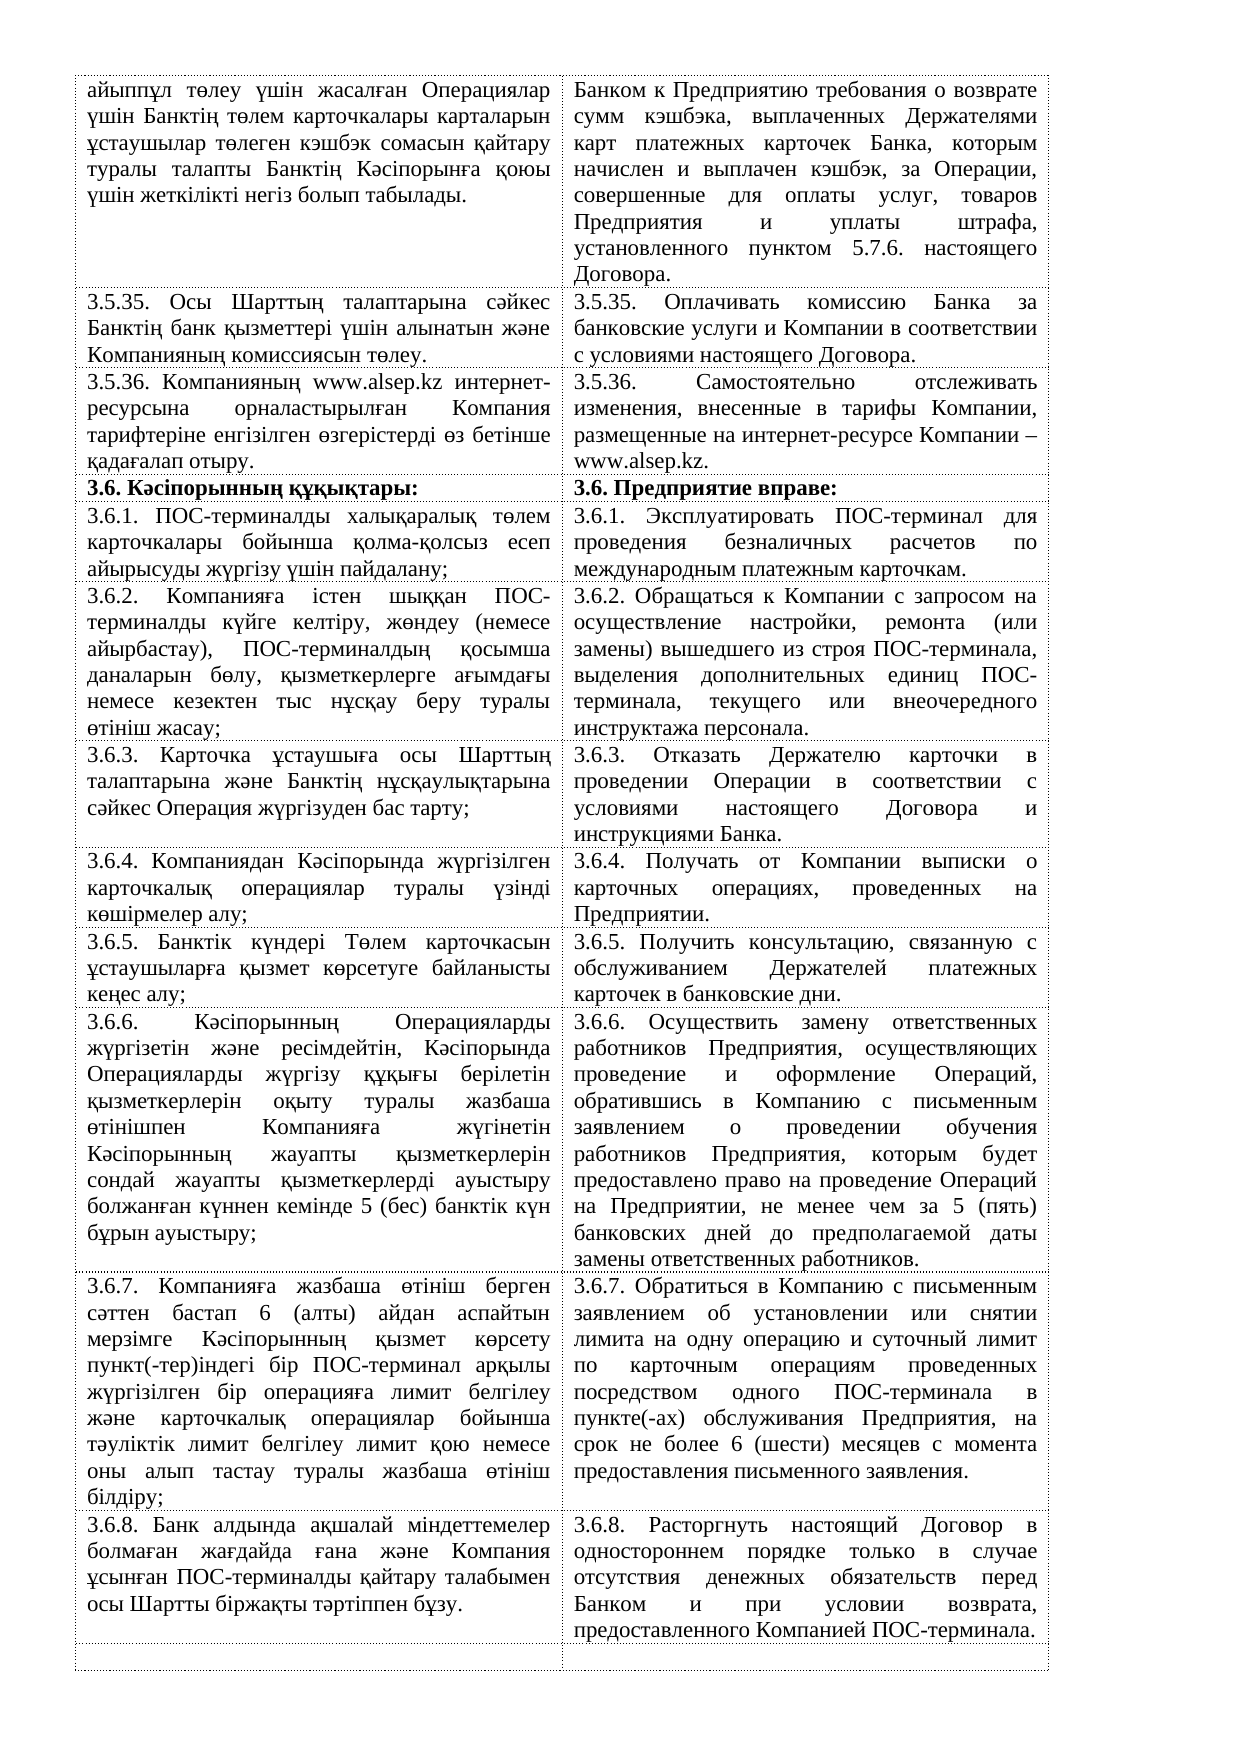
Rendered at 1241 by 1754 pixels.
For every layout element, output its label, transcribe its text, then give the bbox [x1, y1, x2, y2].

table_cell 3.6.6. Осуществить замену ответственных работников Предприятия, осуществляющих проведение и оформление Операций, обратившись в Компанию с письменным заявлением о проведении обучения работников Предприятия, которым будет предоставлено право на проведение Операций на Предприятии, не менее чем за 5 (пять) банковских дней до предполагаемой даты замены ответственных работников. [562, 1007, 1049, 1271]
table_cell 3.6.8. Банк алдында ақшалай міндеттемелер болмаған жағдайда ғана және Компания ұсынған ПОС-терминалды қайтару талабымен осы Шартты біржақты тәртіппен бұзу. [76, 1510, 562, 1642]
table_cell 3.5.36. Компанияның www.alsep.kz интернет-ресурсына орналастырылған Компания тарифтеріне енгізілген өзгерістерді өз бетінше қадағалап отыру. [76, 367, 562, 473]
table_cell 3.5.36. Самостоятельно отслеживать изменения, внесенные в тарифы Компании, размещенные на интернет-ресурсе Компании – www.alsep.kz. [562, 367, 1049, 473]
table_cell 3.6.2. Обращаться к Компании с запросом на осуществление настройки, ремонта (или замены) вышедшего из строя ПОС-терминала, выделения дополнительных единиц ПОС-терминала, текущего или внеочередного инструктажа персонала. [562, 581, 1049, 740]
table_cell 3.6.1. Эксплуатировать ПОС-терминал для проведения безналичных расчетов по международным платежным карточкам. [562, 501, 1049, 581]
table_cell 3.6.5. Получить консультацию, связанную с обслуживанием Держателей платежных карточек в банковские дни. [562, 927, 1049, 1007]
table_cell [76, 1643, 562, 1670]
table_cell 3.6.1. ПОС-терминалды халықаралық төлем карточкалары бойынша қолма-қолсыз есеп айырысуды жүргізу үшін пайдалану; [76, 501, 562, 581]
table_cell 3.6.4. Компаниядан Кәсіпорында жүргізілген карточкалық операциялар туралы үзінді көшірмелер алу; [76, 847, 562, 927]
table_cell 3.6.3. Карточка ұстаушыға осы Шарттың талаптарына және Банктің нұсқаулықтарына сәйкес Операция жүргізуден бас тарту; [76, 740, 562, 847]
table_cell [562, 1643, 1049, 1670]
table_cell 3.6.2. Компанияға істен шыққан ПОС-терминалды күйге келтіру, жөндеу (немесе айырбастау), ПОС-терминалдың қосымша даналарын бөлу, қызметкерлерге ағымдағы немесе кезектен тыс нұсқау беру туралы өтініш жасау; [76, 581, 562, 740]
table_cell 3.6.8. Расторгнуть настоящий Договор в одностороннем порядке только в случае отсутствия денежных обязательств перед Банком и при условии возврата, предоставленного Компанией ПОС-терминала. [562, 1510, 1049, 1642]
table_cell 3.6.7. Компанияға жазбаша өтініш берген сәттен бастап 6 (алты) айдан аспайтын мерзімге Кәсіпорынның қызмет көрсету пункт(-тер)індегі бір ПОС-терминал арқылы жүргізілген бір операцияға лимит белгілеу және карточкалық операциялар бойынша тәуліктік лимит белгілеу лимит қою немесе оны алып тастау туралы жазбаша өтініш білдіру; [76, 1271, 562, 1509]
table_cell 3.6.5. Банктік күндері Төлем карточкасын ұстаушыларға қызмет көрсетуге байланысты кеңес алу; [76, 927, 562, 1007]
table_cell 3.5.35. Осы Шарттың талаптарына сәйкес Банктің банк қызметтері үшін алынатын және Компанияның комиссиясын төлеу. [76, 287, 562, 367]
table_cell 3.6.3. Отказать Держателю карточки в проведении Операции в соответствии с условиями настоящего Договора и инструкциями Банка. [562, 740, 1049, 847]
table_cell 3.6. Кәсіпорынның құқықтары: [76, 474, 562, 501]
table_cell 3.5.35. Оплачивать комиссию Банка за банковские услуги и Компании в соответствии с условиями настоящего Договора. [562, 287, 1049, 367]
table_cell 3.6.6. Кәсіпорынның Операцияларды жүргізетін және ресімдейтін, Кәсіпорында Операцияларды жүргізу құқығы берілетін қызметкерлерін оқыту туралы жазбаша өтінішпен Компанияға жүгінетін Кәсіпорынның жауапты қызметкерлерін сондай жауапты қызметкерлерді ауыстыру болжанған күннен кемінде 5 (бес) банктік күн бұрын ауыстыру; [76, 1007, 562, 1271]
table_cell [562, 75, 1049, 287]
table_cell 3.6.4. Получать от Компании выписки о карточных операциях, проведенных на Предприятии. [562, 847, 1049, 927]
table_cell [76, 75, 562, 287]
table_cell 3.6.7. Обратиться в Компанию с письменным заявлением об установлении или снятии лимита на одну операцию и суточный лимит по карточным операциям проведенных посредством одного ПОС-терминала в пункте(-ах) обслуживания Предприятия, на срок не более 6 (шести) месяцев с момента предоставления письменного заявления. [562, 1271, 1049, 1509]
table_cell 3.6. Предприятие вправе: [562, 474, 1049, 501]
